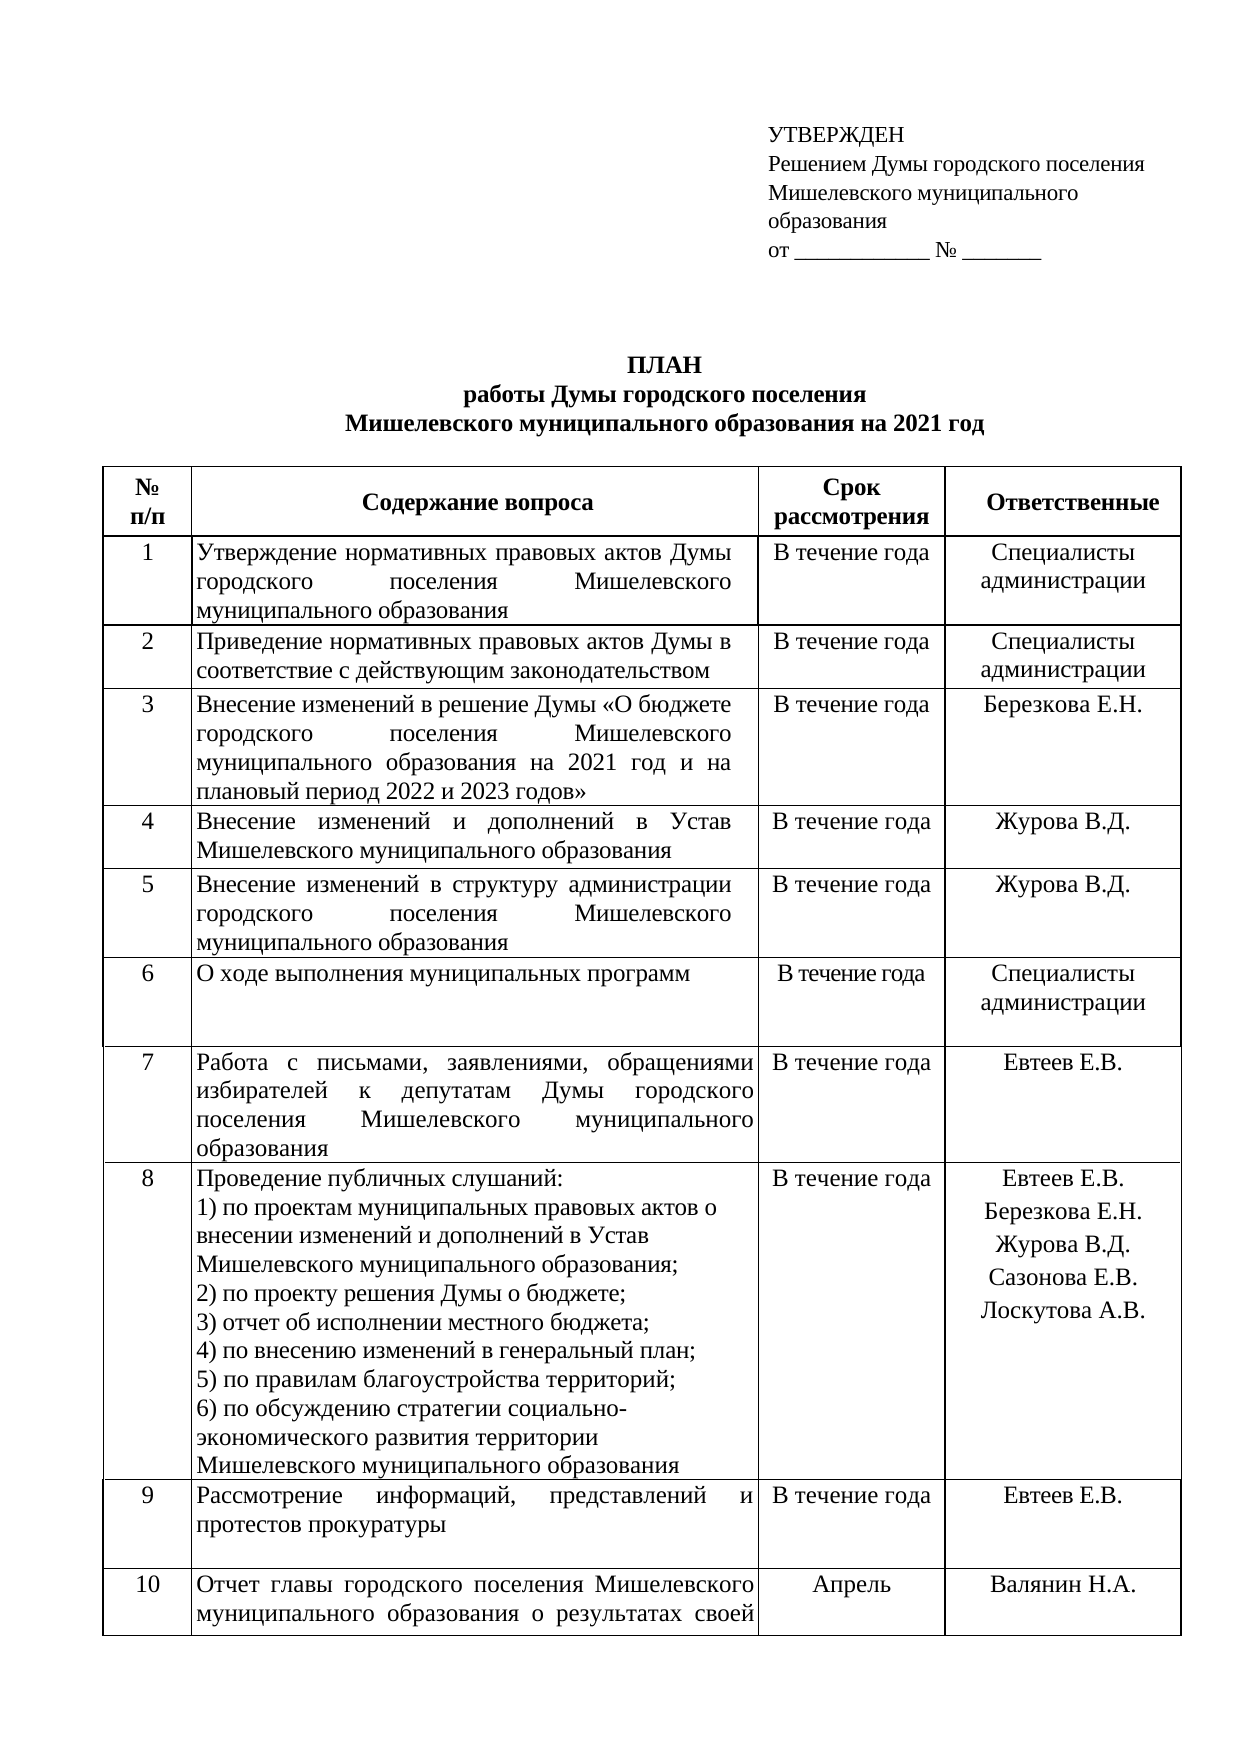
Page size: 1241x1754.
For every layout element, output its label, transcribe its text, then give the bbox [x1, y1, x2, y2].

table_cell 4 [104, 806, 191, 868]
table_cell Евтеев Е.В. [946, 1047, 1181, 1162]
table_header № п/п [104, 467, 191, 535]
table_cell Апрель [759, 1569, 944, 1635]
table_cell В течение года [759, 689, 944, 805]
table_cell 1 [104, 537, 191, 624]
table_cell 10 [104, 1569, 191, 1635]
table_cell О ходе выполнения муниципальных программ [192, 958, 758, 1046]
table_cell Евтеев Е.В. [946, 1480, 1180, 1568]
table_cell Внесение изменений в структуру администрации городского поселения Мишелевского муниципального образования [192, 869, 758, 957]
table_cell Проведение публичных слушаний: 1) по проектам муниципальных правовых актов о внесении изменений и дополнений в Устав Мишелевского муниципального образования; 2) по проекту решения Думы о бюджете; 3) отчет об исполнении местного бюджета; 4) по внесению изменений в генеральный план; 5) по правилам благоустройства территорий; 6) по обсуждению стратегии социально-экономического развития территории Мишелевского муниципального образования [192, 1163, 758, 1479]
table_cell Утверждение нормативных правовых актов Думы городского поселения Мишелевского муниципального образования [193, 537, 757, 624]
table_cell В течение года [759, 1163, 944, 1479]
table_cell В течение года [759, 958, 944, 1046]
table_cell Специалисты администрации [946, 537, 1180, 624]
table_cell Специалисты администрации [946, 958, 1180, 1046]
table_cell Приведение нормативных правовых актов Думы в соответствие с действующим законодательством [192, 626, 758, 688]
text План работы Думы городского поселения Мишелевского муниципального образования на 2021 год [177, 350, 1152, 437]
table_cell Внесение изменений в решение Думы «О бюджете городского поселения Мишелевского муниципального образования на 2021 год и на плановый период 2022 и 2023 годов» [192, 689, 758, 805]
table_cell 5 [104, 869, 191, 957]
table_cell Журова В.Д. [946, 806, 1180, 868]
table_cell В течение года [759, 537, 944, 624]
table_header Срок рассмотрения [759, 467, 944, 535]
table_cell 8 [104, 1163, 191, 1479]
table_cell 6 [104, 958, 191, 1046]
table_header Ответственные [946, 467, 1180, 535]
table_cell Специалисты администрации [946, 626, 1180, 688]
table_cell Внесение изменений и дополнений в Устав Мишелевского муниципального образования [192, 806, 758, 868]
table_cell Валянин Н.А. [946, 1569, 1180, 1635]
table_header Содержание вопроса [192, 467, 758, 535]
table_cell 9 [104, 1480, 191, 1568]
table_cell Рассмотрение информаций, представлений и протестов прокуратуры [192, 1480, 758, 1568]
table_cell В течение года [759, 806, 944, 868]
table_cell В течение года [759, 1480, 944, 1568]
table_cell 7 [104, 1047, 191, 1162]
table_cell 3 [104, 689, 191, 805]
table_cell Березкова Е.Н. [946, 689, 1180, 805]
table_cell Евтеев Е.В. Березкова Е.Н. Журова В.Д. Сазонова Е.В. Лоскутова А.В. [946, 1162, 1181, 1479]
table_cell В течение года [759, 869, 944, 957]
table_cell В течение года [759, 626, 944, 688]
table_cell Работа с письмами, заявлениями, обращениями избирателей к депутатам Думы городского поселения Мишелевского муниципального образования [192, 1047, 758, 1162]
table_cell В течение года [759, 1047, 944, 1162]
text УТВЕРЖДЕН Решением Думы городского поселения Мишелевского муниципального образования от ____________ № _______ [767, 118, 1152, 263]
table_cell Журова В.Д. [946, 869, 1180, 957]
table_cell 2 [104, 626, 191, 688]
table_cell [192, 1569, 758, 1635]
